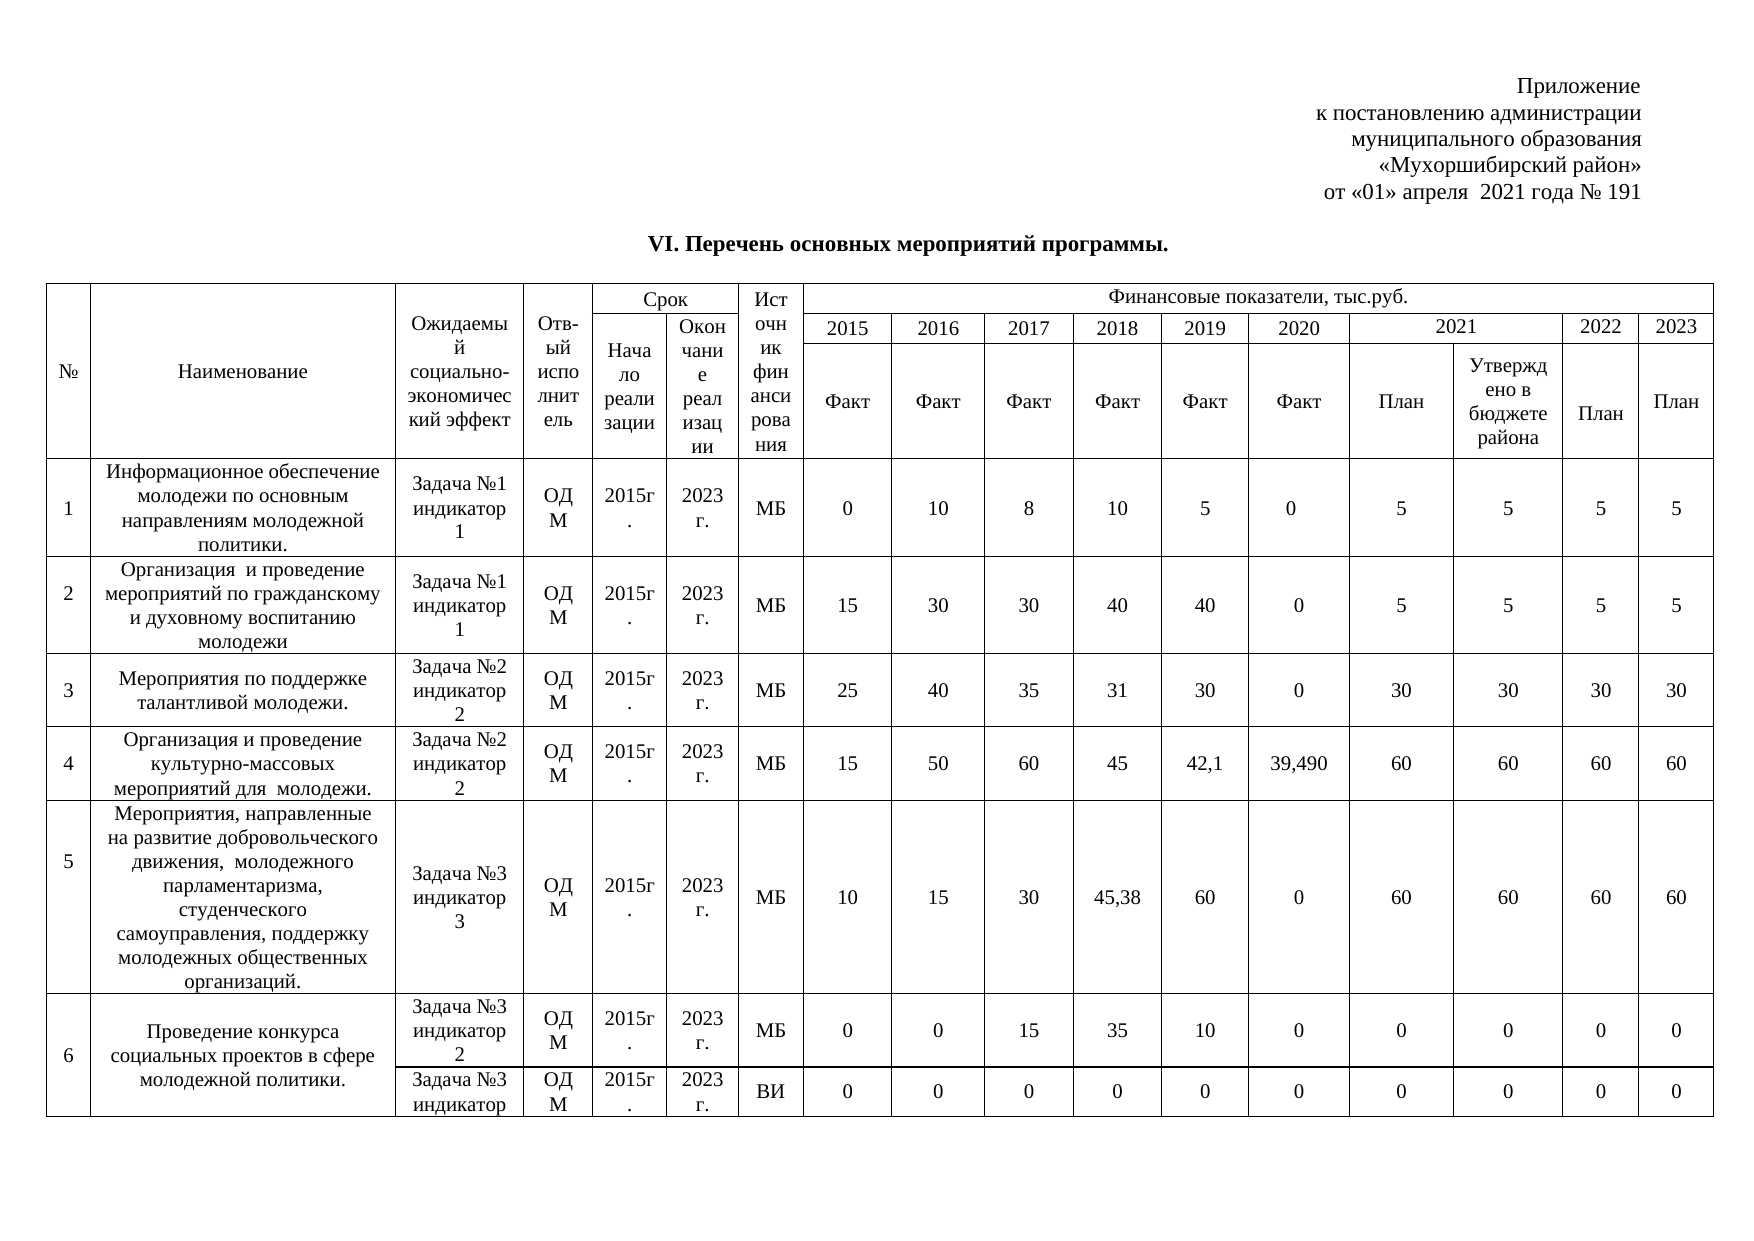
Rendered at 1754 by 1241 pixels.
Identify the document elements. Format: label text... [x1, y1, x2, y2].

table_cell 2015г. [593, 994, 666, 1066]
table_cell МБ [739, 459, 803, 556]
table_cell ВИ [739, 1068, 803, 1116]
table_cell 8 [985, 459, 1073, 556]
table_cell 30 [985, 801, 1073, 993]
table_cell Начало реализации [593, 314, 666, 458]
table_cell 2016 [892, 314, 984, 343]
table_cell 39,490 [1249, 727, 1349, 799]
table_cell 60 [1563, 801, 1638, 993]
table_cell 0 [804, 1068, 891, 1116]
table_cell 0 [1249, 801, 1349, 993]
table_cell ОДМ [524, 459, 592, 556]
table_cell 0 [804, 994, 891, 1066]
table_cell Утверждено в бюджете района [1454, 344, 1562, 458]
table_cell 0 [892, 1068, 984, 1116]
table_cell ОДМ [524, 801, 592, 993]
text «Мухоршибирский район» [118, 151, 1642, 178]
table_cell 40 [1074, 557, 1161, 653]
table_cell 5 [1162, 459, 1248, 556]
table_cell 2021 [1350, 314, 1562, 343]
table_cell 2023 г. [667, 557, 738, 653]
table_cell 60 [1350, 727, 1453, 799]
table_cell 30 [1563, 654, 1638, 726]
table_cell 40 [1162, 557, 1248, 653]
table_cell 45 [1074, 727, 1161, 799]
table_cell Проведение конкурса социальных проектов в сфере молодежной политики. [91, 994, 395, 1116]
table_header Источник финансирования [739, 284, 803, 458]
table_cell МБ [739, 654, 803, 726]
table_cell План [1563, 344, 1638, 458]
table_cell 0 [1454, 994, 1562, 1066]
table_cell 30 [985, 557, 1073, 653]
table_cell 30 [892, 557, 984, 653]
table_cell ОДМ [524, 557, 592, 653]
table_cell Окончание реализации [667, 314, 738, 458]
table_cell 45,38 [1074, 801, 1161, 993]
table_cell 25 [804, 654, 891, 726]
table_header № [47, 284, 90, 458]
table_cell ОДМ [524, 994, 592, 1066]
table_cell 15 [804, 727, 891, 799]
table_cell 2018 [1074, 314, 1161, 343]
table_cell 0 [1249, 654, 1349, 726]
table_cell 15 [804, 557, 891, 653]
table_cell 5 [47, 801, 90, 993]
table_cell 0 [1162, 1068, 1248, 1116]
table_cell Задача №2 индикатор 2 [396, 654, 523, 726]
table_cell 2015г. [593, 654, 666, 726]
table_cell ОДМ [524, 1068, 592, 1116]
table_cell 0 [804, 459, 891, 556]
table_cell 5 [1639, 459, 1713, 556]
table_cell 0 [1074, 1068, 1161, 1116]
table_cell 60 [1350, 801, 1453, 993]
table_cell Факт [1162, 344, 1248, 458]
table_cell Задача №2 индикатор 2 [396, 727, 523, 799]
table_cell 30 [1639, 654, 1713, 726]
table_cell 60 [1162, 801, 1248, 993]
text к постановлению администрации [118, 99, 1642, 125]
table_cell Факт [892, 344, 984, 458]
table_cell Задача №3 индикатор 3 [396, 801, 523, 993]
table_cell 30 [1162, 654, 1248, 726]
table_cell 0 [1563, 994, 1638, 1066]
table_cell 2015г. [593, 801, 666, 993]
table_cell 10 [892, 459, 984, 556]
table_cell 2020 [1249, 314, 1349, 343]
table_cell 15 [892, 801, 984, 993]
table_cell 0 [1639, 994, 1713, 1066]
table_cell 0 [1350, 1068, 1453, 1116]
table_cell ОДМ [524, 727, 592, 799]
table_cell 10 [1074, 459, 1161, 556]
table_cell 2015г. [593, 1068, 666, 1116]
table_cell 2023 [1639, 314, 1713, 343]
table_cell 5 [1563, 459, 1638, 556]
table_cell 1 [47, 459, 90, 556]
table_header Отв-ый исполнитель [524, 284, 592, 458]
table_cell 2019 [1162, 314, 1248, 343]
table_cell 0 [1249, 994, 1349, 1066]
table_cell 40 [892, 654, 984, 726]
table_cell МБ [739, 557, 803, 653]
table_cell План [1639, 344, 1713, 458]
table_cell Задача №1 индикатор 1 [396, 459, 523, 556]
table_cell 5 [1350, 557, 1453, 653]
table_cell 0 [1350, 994, 1453, 1066]
table_header Наименование [91, 284, 395, 458]
table_cell 0 [1454, 1068, 1562, 1116]
table_cell 35 [985, 654, 1073, 726]
table_cell 60 [1454, 727, 1562, 799]
table_cell 6 [47, 994, 90, 1116]
table_cell Организация и проведение мероприятий по гражданскому и духовному воспитанию молодежи [91, 557, 395, 653]
table_cell 60 [1454, 801, 1562, 993]
text муниципального образования [118, 125, 1642, 151]
table_cell МБ [739, 801, 803, 993]
table_cell Факт [1249, 344, 1349, 458]
table_cell 2015г. [593, 727, 666, 799]
table_cell 60 [1639, 727, 1713, 799]
table_cell 30 [1350, 654, 1453, 726]
table_cell 5 [1639, 557, 1713, 653]
text Приложение [118, 72, 1642, 99]
table_cell 5 [1350, 459, 1453, 556]
text VI. Перечень основных мероприятий программы. [118, 231, 1642, 257]
table_cell 2 [47, 557, 90, 653]
table_header Финансовые показатели, тыс.руб. [804, 284, 1713, 313]
table_cell 50 [892, 727, 984, 799]
table_cell 31 [1074, 654, 1161, 726]
table_cell 5 [1454, 557, 1562, 653]
table_cell 5 [1563, 557, 1638, 653]
table_cell 2023 г. [667, 654, 738, 726]
table_cell 3 [47, 654, 90, 726]
table_cell 42,1 [1162, 727, 1248, 799]
table_header Срок [593, 284, 738, 313]
table_cell Факт [804, 344, 891, 458]
table_cell 60 [985, 727, 1073, 799]
table_cell 2017 [985, 314, 1073, 343]
table_cell 2015 [804, 314, 891, 343]
table_cell 10 [1162, 994, 1248, 1066]
table_cell 2023 г. [667, 801, 738, 993]
table_cell 60 [1563, 727, 1638, 799]
table_cell 2023 г. [667, 727, 738, 799]
table_cell Факт [985, 344, 1073, 458]
table_cell 10 [804, 801, 891, 993]
table_cell 2015г. [593, 557, 666, 653]
table_cell 15 [985, 994, 1073, 1066]
table_cell 0 [1249, 1068, 1349, 1116]
table_cell МБ [739, 994, 803, 1066]
table_header Ожидаемый социально-экономический эффект [396, 284, 523, 458]
table_cell Информационное обеспечение молодежи по основным направлениям молодежной политики. [91, 459, 395, 556]
table_cell 0 [1249, 557, 1349, 653]
table_cell ОДМ [524, 654, 592, 726]
table_cell План [1350, 344, 1453, 458]
table_cell 0 [985, 1068, 1073, 1116]
table_cell 5 [1454, 459, 1562, 556]
table_cell 0 [1563, 1068, 1638, 1116]
text от «01» апреля 2021 года № 191 [118, 178, 1642, 204]
table_cell 35 [1074, 994, 1161, 1066]
table_cell 0 [1639, 1068, 1713, 1116]
table_cell 30 [1454, 654, 1562, 726]
table_cell 2015г. [593, 459, 666, 556]
table_cell Факт [1074, 344, 1161, 458]
table_cell Организация и проведение культурно-массовых мероприятий для молодежи. [91, 727, 395, 799]
table_cell 0 [892, 994, 984, 1066]
table_cell 60 [1639, 801, 1713, 993]
table_cell 2023 г. [667, 459, 738, 556]
table_cell Задача №1 индикатор 1 [396, 557, 523, 653]
table_cell Мероприятия, направленные на развитие добровольческого движения, молодежного парламентаризма, студенческого самоуправления, поддержку молодежных общественных организаций. [91, 801, 395, 993]
table_cell Мероприятия по поддержке талантливой молодежи. [91, 654, 395, 726]
table_cell 2023 г. [667, 1068, 738, 1116]
table_cell 2023 г. [667, 994, 738, 1066]
table_cell Задача №3 индикатор 2 [396, 994, 523, 1066]
table_cell 2022 [1563, 314, 1638, 343]
table_cell 0 [1249, 459, 1349, 556]
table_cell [396, 1068, 523, 1116]
table_cell МБ [739, 727, 803, 799]
table_cell 4 [47, 727, 90, 799]
